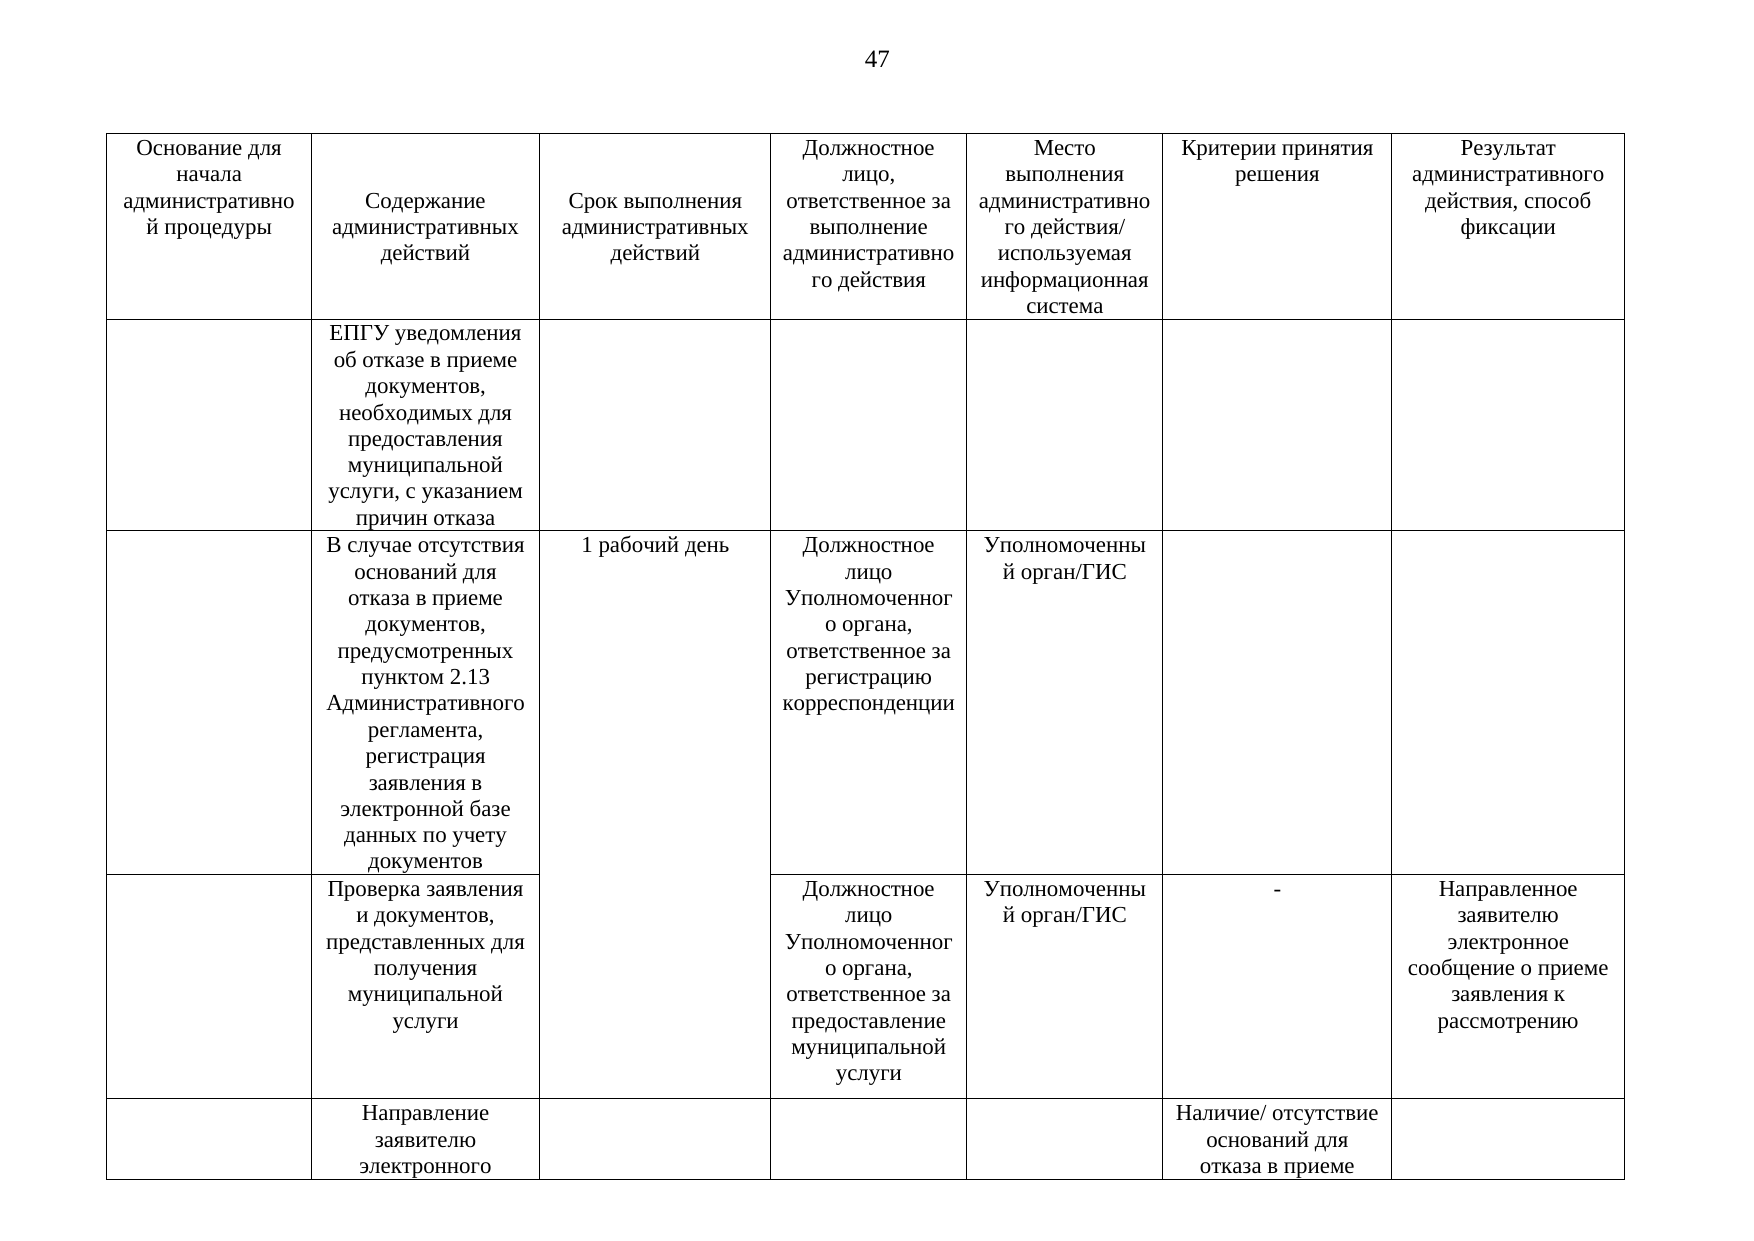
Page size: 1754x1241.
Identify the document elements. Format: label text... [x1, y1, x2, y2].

table_cell Должностное лицо Уполномоченного органа, ответственное за регистрацию корреспонденции [771, 531, 966, 874]
table_header Место выполнения административного действия/ используемая информационная система [967, 134, 1162, 318]
table_cell 1 рабочий день [540, 531, 770, 1098]
table_header Срок выполнения административных действий [540, 134, 770, 318]
table_cell [1163, 531, 1391, 874]
table_cell Направление заявителю электронного сообщения о приеме заявления к рассмотрению с обоснованием отказа [312, 1099, 539, 1178]
table_cell [1163, 320, 1391, 530]
table_cell [967, 320, 1162, 530]
table_header Должностное лицо, ответственное за выполнение административного действия [771, 134, 966, 318]
table_cell [107, 1099, 311, 1178]
table_cell [1392, 320, 1624, 530]
table_header Основание для начала административной процедуры [107, 134, 311, 318]
table_cell [107, 875, 311, 1098]
table_cell Направленное заявителю электронное сообщение о приеме заявления к рассмотрению [1392, 875, 1624, 1098]
table_cell - [1163, 875, 1391, 1098]
table_cell [107, 531, 311, 874]
table_cell [540, 320, 770, 530]
table_header Результат административного действия, способ фиксации [1392, 134, 1624, 318]
table_header Критерии принятия решения [1163, 134, 1391, 318]
table_cell [107, 320, 311, 530]
table_header Содержание административных действий [312, 134, 539, 318]
table_cell Уполномоченный орган/ГИС [967, 875, 1162, 1098]
table_cell Проверка заявления и документов, представленных для получения муниципальной услуги [312, 875, 539, 1098]
table_cell [771, 320, 966, 530]
table_cell [1392, 531, 1624, 874]
table_cell [1392, 1099, 1624, 1178]
table_cell [540, 1099, 770, 1178]
table_cell Наличие/ отсутствие оснований для отказа в приеме документов, предусмотренных пунктом 2.13 Административного регламента [1163, 1099, 1391, 1178]
table_cell Уполномоченный орган/ГИС [967, 531, 1162, 874]
table_cell В случае отсутствия оснований для отказа в приеме документов, предусмотренных пунктом 2.13 Административного регламента, регистрация заявления в электронной базе данных по учету документов [312, 531, 539, 874]
table_cell Должностное лицо Уполномоченного органа, ответственное за предоставление муниципальной услуги [771, 875, 966, 1098]
table_cell [771, 1099, 966, 1178]
table_cell [967, 1099, 1162, 1178]
